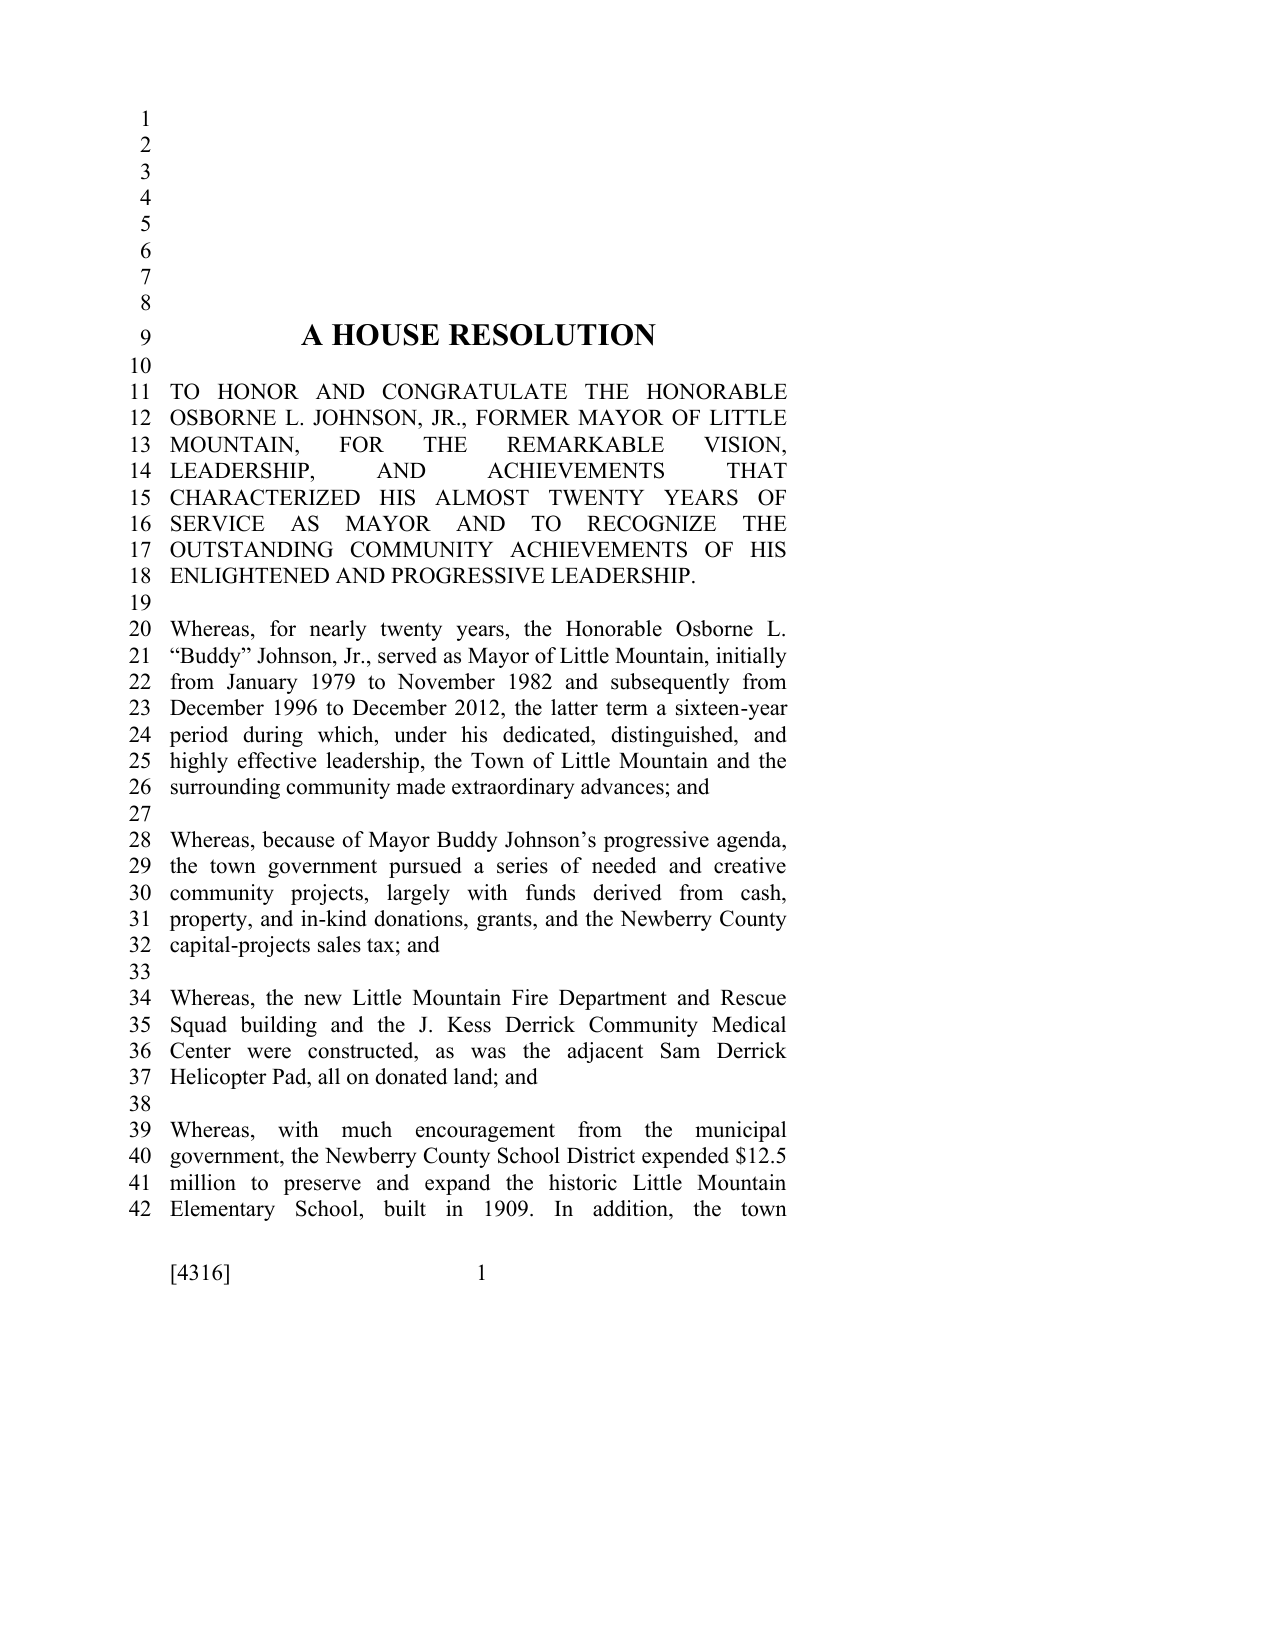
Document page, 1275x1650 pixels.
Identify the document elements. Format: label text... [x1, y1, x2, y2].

text A HOUSE RESOLUTION [169, 316, 787, 352]
text Whereas, because of Mayor Buddy Johnson’s progressive agenda, the town government pursued a series of needed and creative community projects, largely with funds derived from cash, property, and in-kind donations, grants, and the Newberry County capital-projects sales tax; and [169, 826, 787, 958]
text Whereas, the new Little Mountain Fire Department and Rescue Squad building and the J. Kess Derrick Community Medical Center were constructed, as was the adjacent Sam Derrick Helicopter Pad, all on donated land; and [169, 984, 787, 1090]
text TO HONOR AND CONGRATULATE THE HONORABLE OSBORNE L. JOHNSON, JR., FORMER MAYOR OF LITTLE MOUNTAIN, FOR THE REMARKABLE VISION, LEADERSHIP, AND ACHIEVEMENTS THAT CHARACTERIZED HIS ALMOST TWENTY YEARS OF SERVICE AS MAYOR AND TO RECOGNIZE THE OUTSTANDING COMMUNITY ACHIEVEMENTS OF HIS ENLIGHTENED AND PROGRESSIVE LEADERSHIP. [169, 378, 787, 589]
text Whereas, for nearly twenty years, the Honorable Osborne L. “Buddy” Johnson, Jr., served as Mayor of Little Mountain, initially from January 1979 to November 1982 and subsequently from December 1996 to December 2012, the latter term a sixteen-year period during which, under his dedicated, distinguished, and highly effective leadership, the Town of Little Mountain and the surrounding community made extraordinary advances; and [169, 615, 787, 800]
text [169, 1116, 787, 1221]
